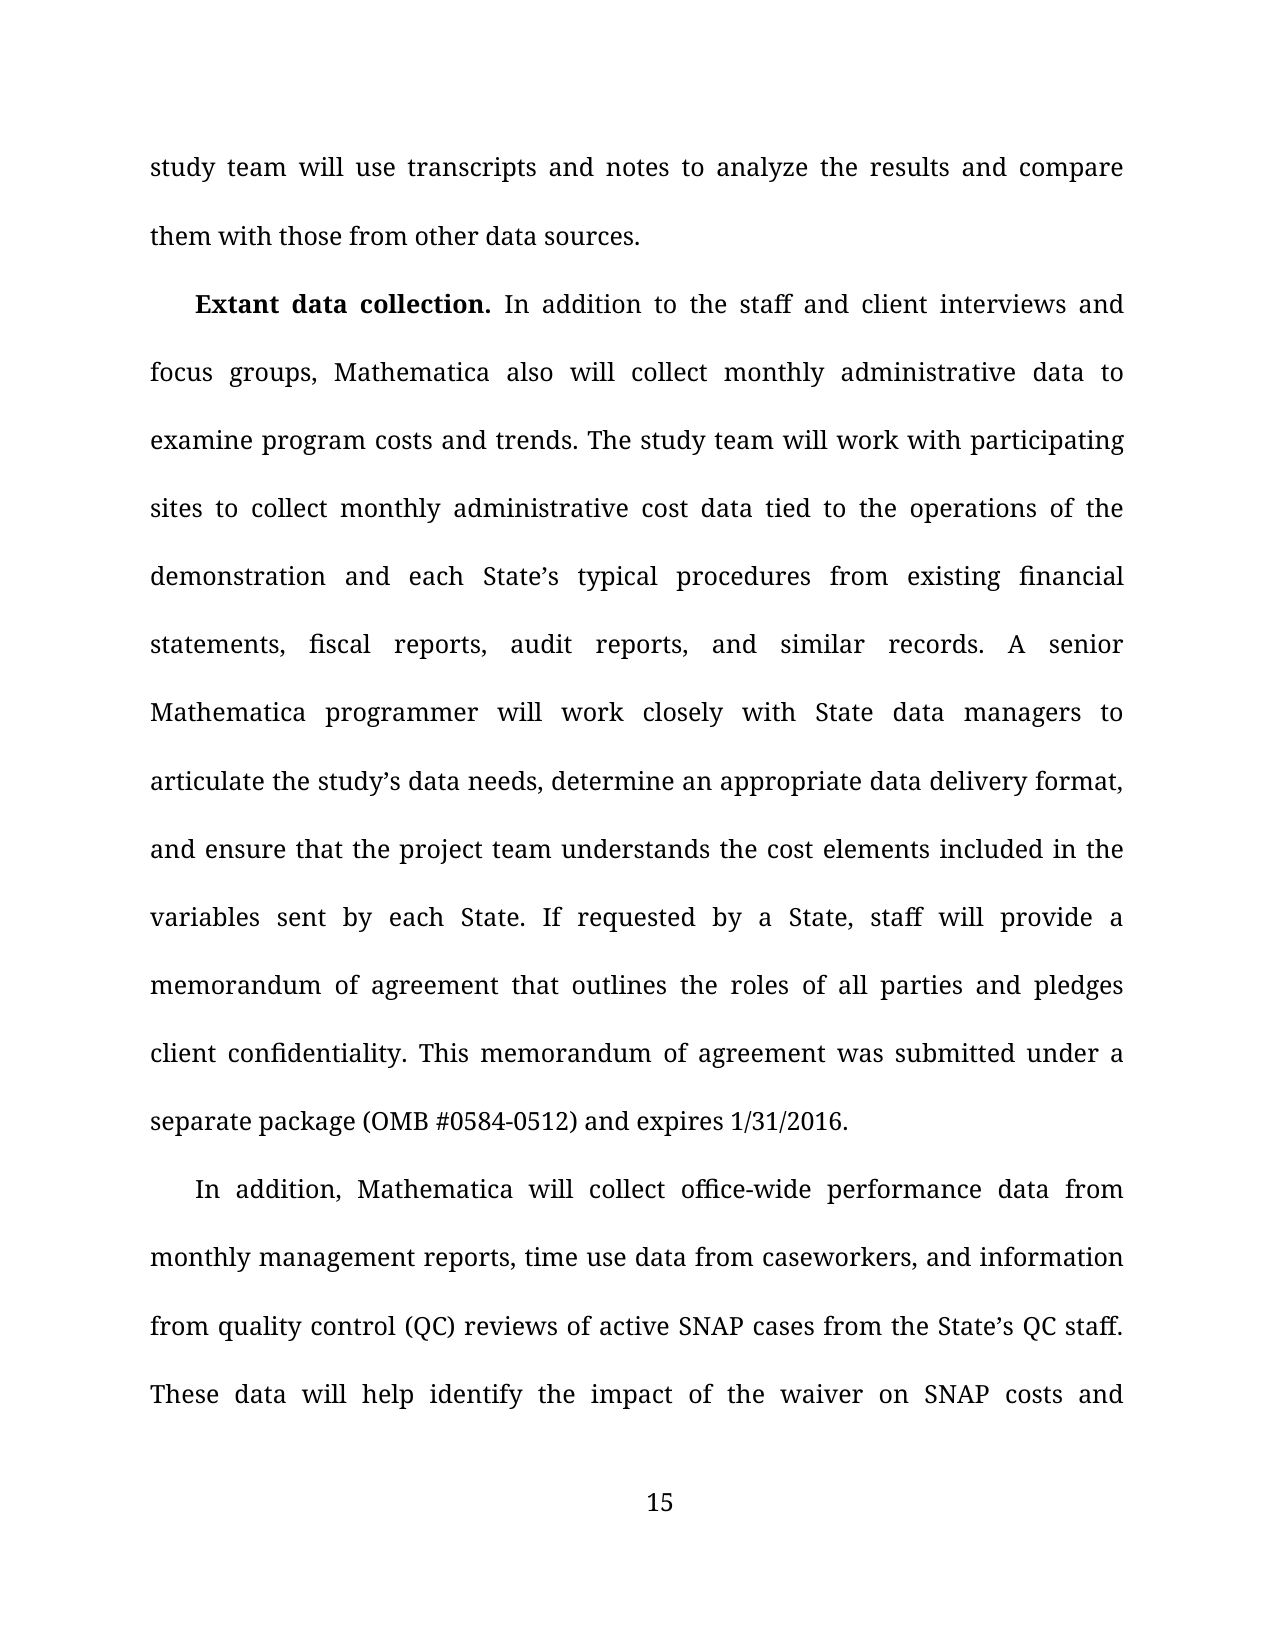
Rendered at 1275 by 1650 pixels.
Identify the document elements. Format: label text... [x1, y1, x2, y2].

text Extant data collection. In addition to the staff and client interviews and focus groups, Mathematica also will collect monthly administrative data to examine program costs and trends. The study team will work with participating sites to collect monthly administrative cost data tied to the operations of the demonstration and each State’s typical procedures from existing financial statements, fiscal reports, audit reports, and similar records. A senior Mathematica programmer will work closely with State data managers to articulate the study’s data needs, determine an appropriate data delivery format, and ensure that the project team understands the cost elements included in the variables sent by each State. If requested by a State, staff will provide a memorandum of agreement that outlines the roles of all parties and pledges client confidentiality. This memorandum of agreement was submitted under a separate package (OMB #0584-0512) and expires 1/31/2016. [150, 286, 1125, 1138]
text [150, 1172, 1125, 1410]
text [150, 150, 1125, 252]
